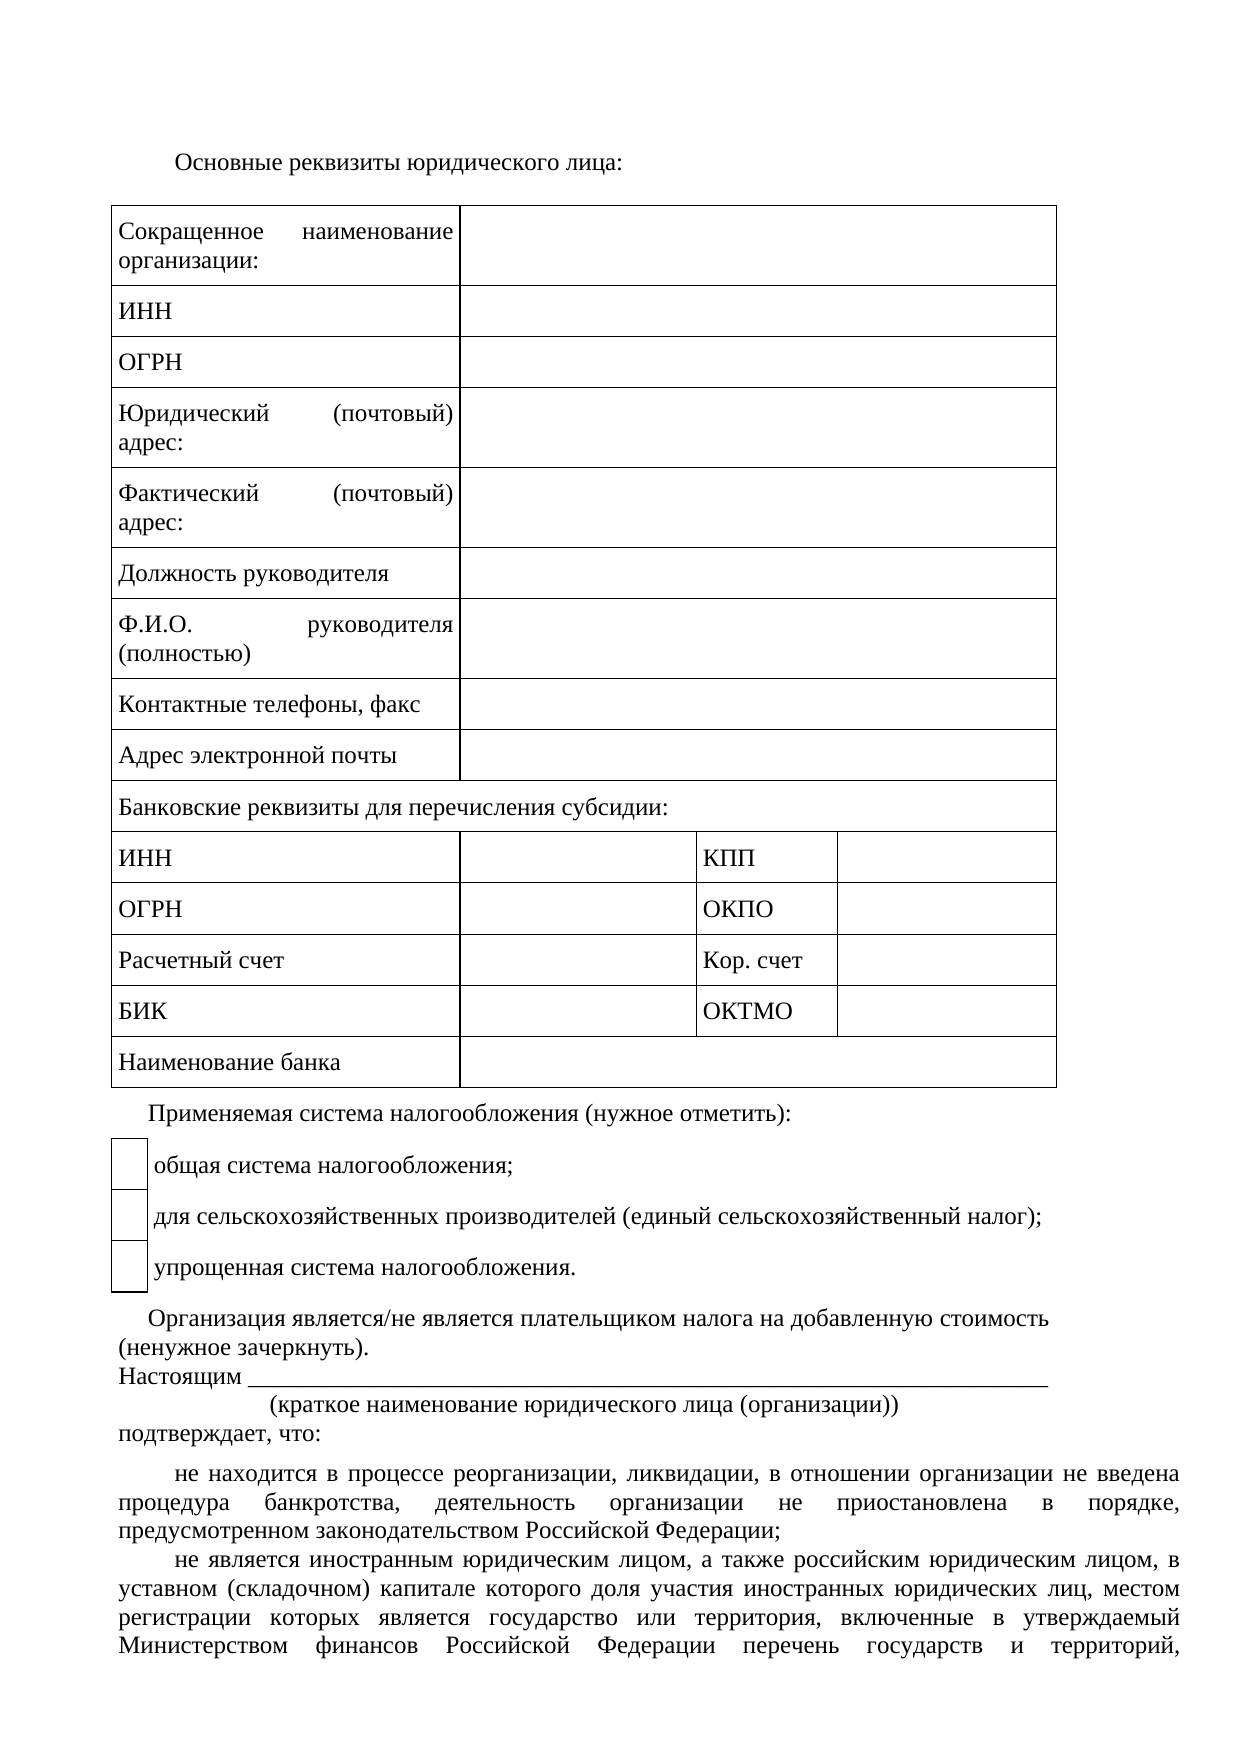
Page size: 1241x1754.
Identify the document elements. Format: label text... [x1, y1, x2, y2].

table_cell КПП [697, 832, 837, 882]
table_cell [838, 883, 1056, 933]
table_cell [838, 935, 1056, 984]
table_cell [838, 986, 1056, 1036]
table_cell ИНН [112, 832, 459, 882]
table_cell Кор. счет [697, 935, 837, 984]
table_cell [112, 1190, 147, 1240]
table_cell Наименование банка [112, 1037, 459, 1087]
table_cell Банковские реквизиты для перечисления субсидии: [112, 781, 1056, 831]
table_cell Юридический (почтовый) адрес: [112, 388, 459, 467]
table_cell ОГРН [112, 883, 459, 933]
text Основные реквизиты юридического лица: [118, 147, 1181, 176]
table_cell [461, 337, 1056, 387]
table_cell Применяемая система налогообложения (нужное отметить): [112, 1088, 1057, 1138]
table_cell [838, 832, 1056, 882]
table_cell [461, 883, 696, 933]
table_cell Организация является/не является плательщиком налога на добавленную стоимость (ненужное зачеркнуть). Настоящим ________________________________________________________________ (краткое наименование юридического лица (организации)) подтверждает, что: [112, 1291, 1057, 1458]
text не находится в процессе реорганизации, ликвидации, в отношении организации не введена процедура банкротства, деятельность организации не приостановлена в порядке, предусмотренном законодательством Российской Федерации; [118, 1458, 1181, 1544]
table_cell [112, 1139, 147, 1189]
table_cell [461, 986, 696, 1036]
table_cell [461, 679, 1056, 729]
table_cell [461, 548, 1056, 598]
table_header [461, 206, 1056, 284]
table_cell Расчетный счет [112, 935, 459, 984]
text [118, 1544, 1181, 1659]
table_cell Фактический (почтовый) адрес: [112, 468, 459, 547]
table_cell [461, 832, 696, 882]
table_header Сокращенное наименование организации: [112, 206, 459, 284]
table_cell Контактные телефоны, факс [112, 679, 459, 729]
table_cell Адрес электронной почты [112, 730, 459, 780]
table_cell [461, 730, 1056, 780]
table_cell ОГРН [112, 337, 459, 387]
table_cell Должность руководителя [112, 548, 459, 598]
table_cell БИК [112, 986, 459, 1036]
table_cell ОКПО [697, 883, 837, 933]
table_cell для сельскохозяйственных производителей (единый сельскохозяйственный налог); [148, 1189, 1057, 1240]
table_cell [461, 1037, 1056, 1087]
table_cell Ф.И.О. руководителя (полностью) [112, 599, 459, 678]
table_cell [461, 388, 1056, 467]
table_cell общая система налогообложения; [148, 1138, 1057, 1189]
table_cell упрощенная система налогообложения. [148, 1240, 1057, 1291]
table_cell [461, 468, 1056, 547]
table_cell [112, 1241, 147, 1291]
table_cell ИНН [112, 286, 459, 336]
table_cell ОКТМО [697, 986, 837, 1036]
table_cell [461, 286, 1056, 336]
table_cell [461, 599, 1056, 678]
table_cell [461, 935, 696, 984]
